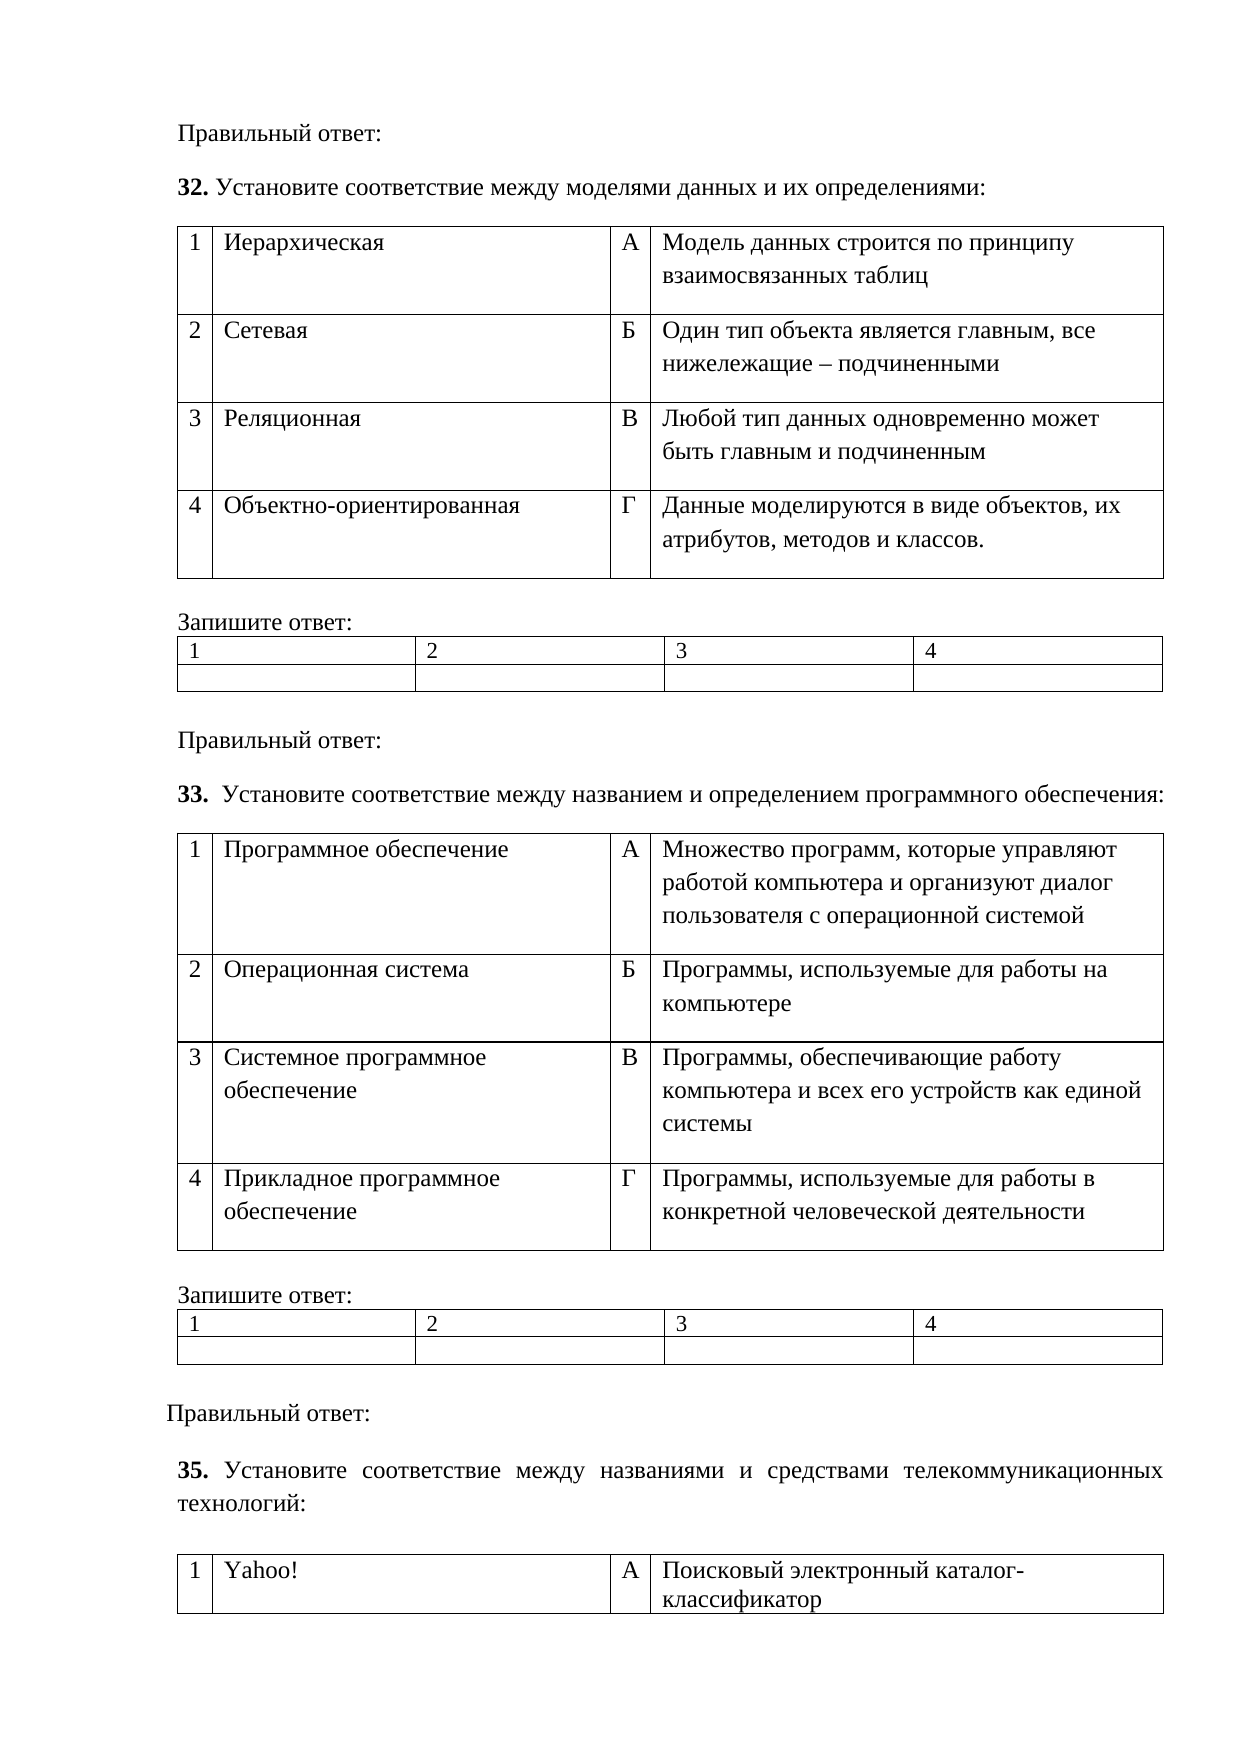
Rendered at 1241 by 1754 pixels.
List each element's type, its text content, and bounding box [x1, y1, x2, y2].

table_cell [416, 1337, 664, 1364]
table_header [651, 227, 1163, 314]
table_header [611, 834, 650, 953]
text 32. Установите соответствие между моделями данных и их определениями: [177, 172, 1152, 201]
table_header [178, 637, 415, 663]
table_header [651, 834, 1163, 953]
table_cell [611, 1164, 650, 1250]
text Правильный ответ: [177, 118, 1152, 147]
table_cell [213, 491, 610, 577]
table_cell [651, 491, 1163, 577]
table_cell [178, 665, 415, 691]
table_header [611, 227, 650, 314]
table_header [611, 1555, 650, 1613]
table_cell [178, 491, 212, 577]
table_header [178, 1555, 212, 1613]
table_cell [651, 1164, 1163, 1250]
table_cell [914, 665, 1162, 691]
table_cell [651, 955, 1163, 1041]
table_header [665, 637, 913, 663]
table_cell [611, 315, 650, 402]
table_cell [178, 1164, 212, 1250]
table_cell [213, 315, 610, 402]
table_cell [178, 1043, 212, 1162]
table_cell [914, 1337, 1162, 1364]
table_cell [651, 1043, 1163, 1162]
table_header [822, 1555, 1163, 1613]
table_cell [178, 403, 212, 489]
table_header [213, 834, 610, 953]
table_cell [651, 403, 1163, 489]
text Правильный ответ: [166, 1398, 1164, 1426]
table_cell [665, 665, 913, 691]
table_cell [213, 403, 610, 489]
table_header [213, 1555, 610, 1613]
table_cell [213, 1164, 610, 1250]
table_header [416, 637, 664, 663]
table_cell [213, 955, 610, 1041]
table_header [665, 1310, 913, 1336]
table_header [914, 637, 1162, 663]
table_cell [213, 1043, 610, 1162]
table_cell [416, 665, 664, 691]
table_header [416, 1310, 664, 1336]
text 35. Установите соответствие между названиями и средствами телекоммуникационных технологий: [177, 1455, 1164, 1517]
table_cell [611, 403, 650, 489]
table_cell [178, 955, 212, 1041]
text Запишите ответ: [177, 607, 1152, 636]
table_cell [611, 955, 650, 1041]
text Правильный ответ: [177, 725, 1152, 754]
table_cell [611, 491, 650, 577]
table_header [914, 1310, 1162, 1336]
text 33. Установите соответствие между названием и определением программного обеспечения: [177, 779, 1167, 807]
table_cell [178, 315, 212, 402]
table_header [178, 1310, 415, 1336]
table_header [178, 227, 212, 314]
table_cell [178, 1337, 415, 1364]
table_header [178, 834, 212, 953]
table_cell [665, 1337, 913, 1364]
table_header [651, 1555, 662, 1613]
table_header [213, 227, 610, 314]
text Запишите ответ: [177, 1280, 1152, 1309]
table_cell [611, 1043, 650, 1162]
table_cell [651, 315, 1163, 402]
